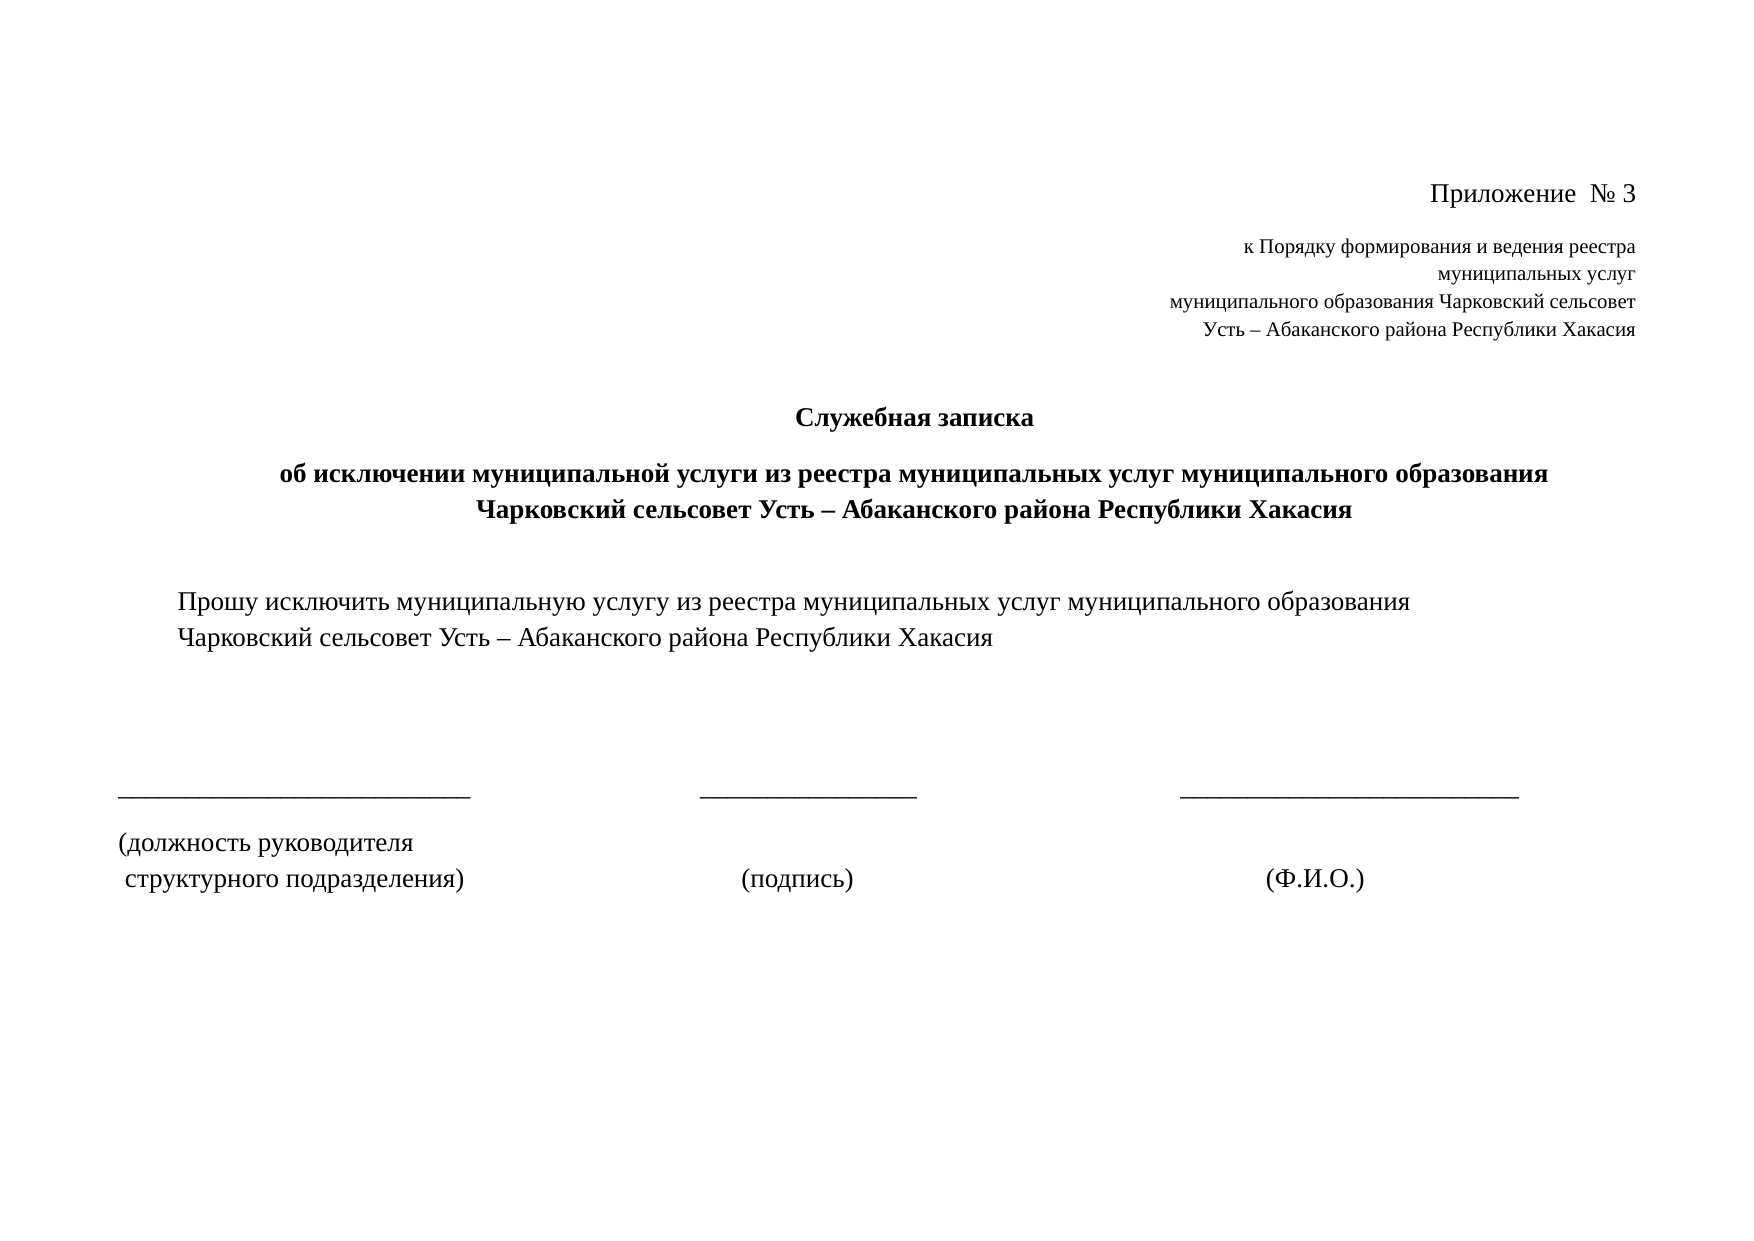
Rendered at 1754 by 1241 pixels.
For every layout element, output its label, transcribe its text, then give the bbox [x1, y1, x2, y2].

text __________________________ ________________ _________________________ [118, 770, 1636, 801]
text к Порядку формирования и ведения реестра [118, 234, 1636, 258]
text структурного подразделения) (подпись) (Ф.И.О.) [118, 862, 1636, 893]
text муниципальных услуг [118, 261, 1636, 285]
text Чарковский сельсовет Усть – Абаканского района Республики Хакасия [118, 493, 1636, 524]
text Прошу исключить муниципальную услугу из реестра муниципальных услуг муниципального образования [118, 585, 1636, 616]
text (должность руководителя [118, 826, 1636, 858]
text Приложение № 3 [118, 177, 1636, 208]
text об исключении муниципальной услуги из реестра муниципальных услуг муниципального образования [118, 457, 1636, 488]
text Усть – Абаканского района Республики Хакасия [118, 317, 1636, 341]
text Чарковский сельсовет Усть – Абаканского района Республики Хакасия [118, 621, 1636, 652]
text Служебная записка [118, 401, 1636, 432]
text муниципального образования Чарковский сельсовет [118, 289, 1636, 313]
